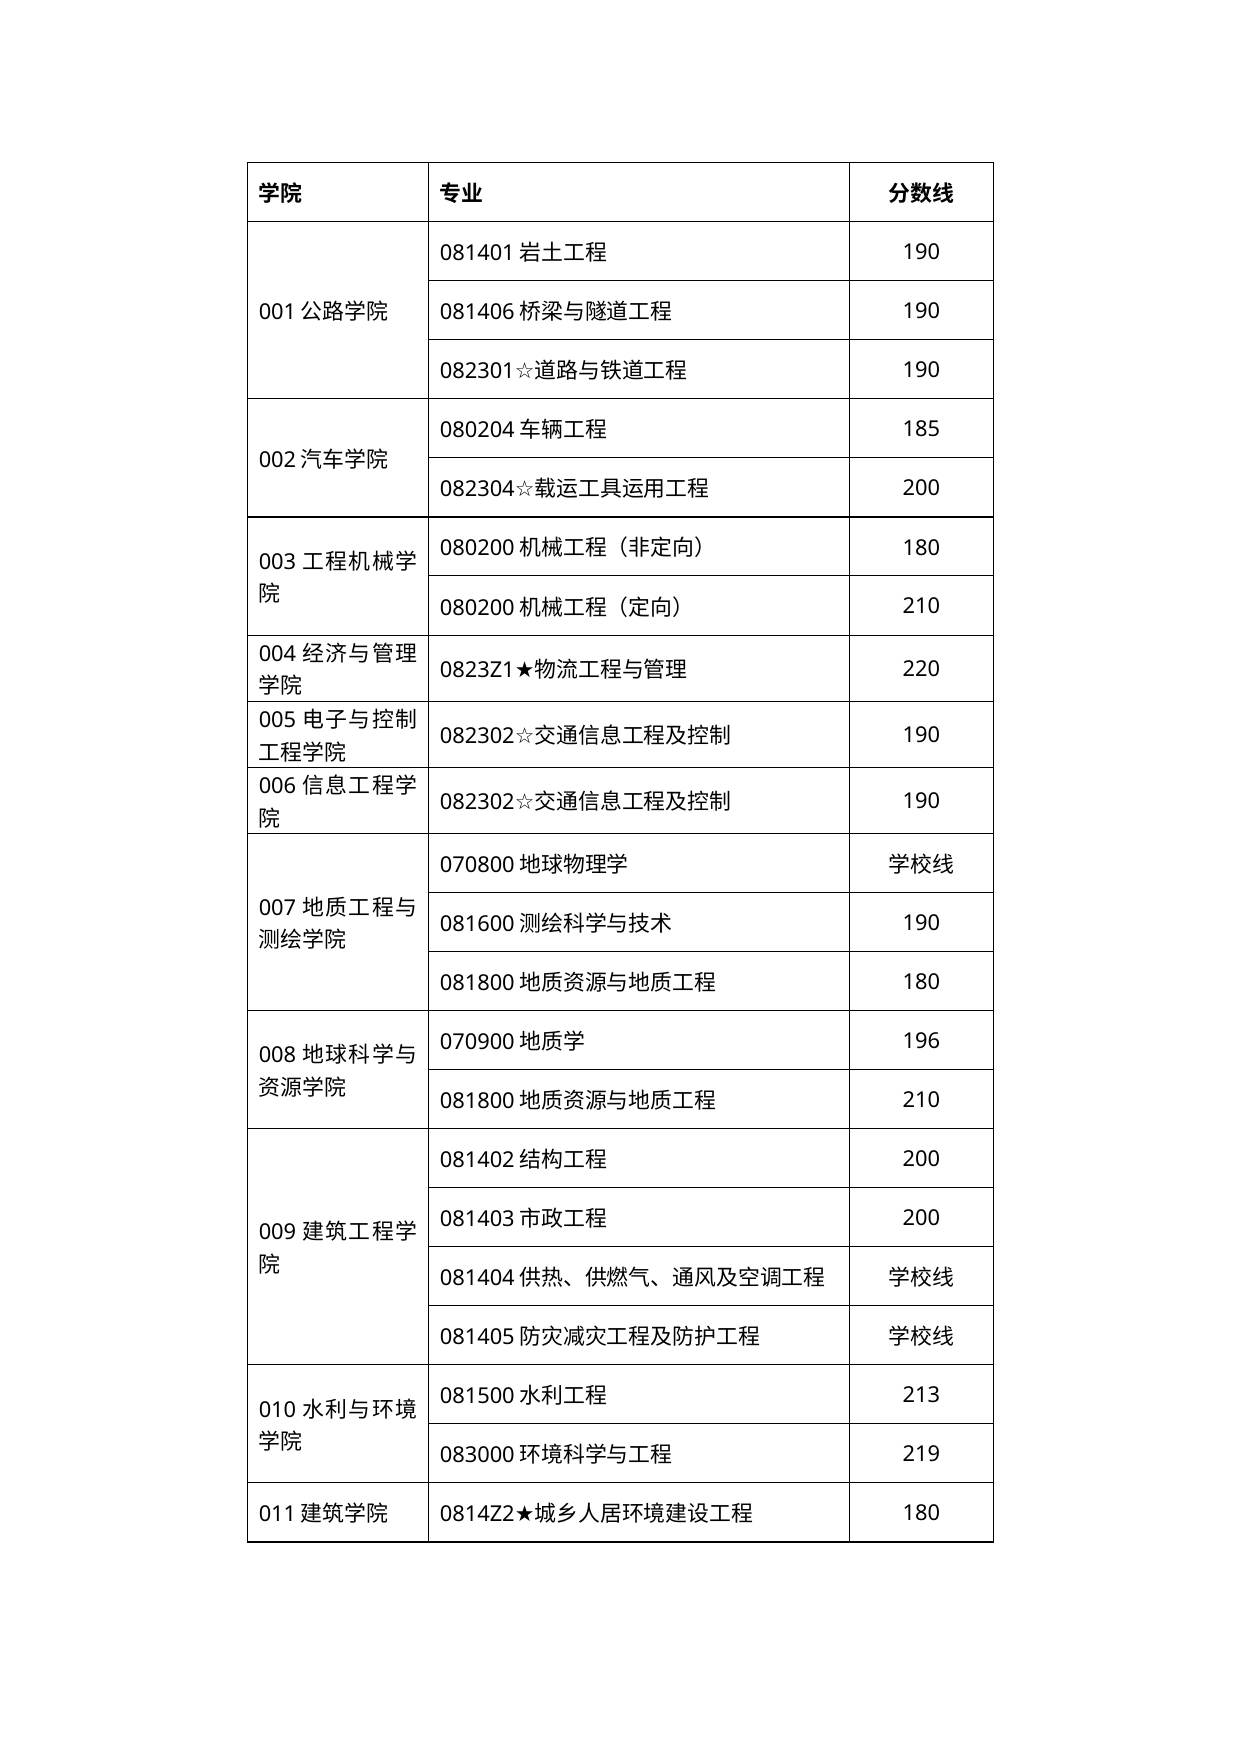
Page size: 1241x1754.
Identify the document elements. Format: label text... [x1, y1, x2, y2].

table_cell 200 [850, 1188, 993, 1246]
table_cell 180 [850, 1483, 993, 1541]
table_cell 081800地质资源与地质工程 [429, 1070, 849, 1128]
table_cell 210 [850, 576, 993, 634]
table_cell 220 [850, 636, 993, 701]
table_cell 学校线 [850, 834, 993, 892]
table_cell 081800地质资源与地质工程 [429, 952, 849, 1010]
table_cell 196 [850, 1011, 993, 1069]
table_cell 081600测绘科学与技术 [429, 893, 849, 951]
table_cell 082302☆交通信息工程及控制 [429, 702, 849, 767]
table_cell 081404供热、供燃气、通风及空调工程 [429, 1247, 849, 1305]
table_cell 190 [850, 281, 993, 339]
table_cell 210 [850, 1070, 993, 1128]
table_cell 082301☆道路与铁道工程 [429, 340, 849, 398]
table_cell 083000环境科学与工程 [429, 1424, 849, 1482]
table_header 学院 [248, 163, 428, 221]
table_cell 007地质工程与测绘学院 [248, 834, 428, 1010]
table_cell 082302☆交通信息工程及控制 [429, 768, 849, 833]
table_cell 190 [850, 222, 993, 280]
table_cell 219 [850, 1424, 993, 1482]
table_cell 200 [850, 1129, 993, 1187]
table_cell 070800地球物理学 [429, 834, 849, 892]
table_header 分数线 [850, 163, 993, 221]
table_header 专业 [429, 163, 849, 221]
table_cell 001公路学院 [248, 222, 428, 398]
table_cell 学校线 [850, 1306, 993, 1364]
table_cell 190 [850, 340, 993, 398]
table_cell 185 [850, 399, 993, 457]
table_cell 0814Z2★城乡人居环境建设工程 [429, 1483, 849, 1541]
table_cell 081405防灾减灾工程及防护工程 [429, 1306, 849, 1364]
table_cell 190 [850, 893, 993, 951]
table_cell 081401岩土工程 [429, 222, 849, 280]
table_cell 004经济与管理学院 [248, 636, 428, 701]
table_cell 009建筑工程学院 [248, 1129, 428, 1364]
table_cell 006信息工程学院 [248, 768, 428, 833]
table_cell 005电子与控制工程学院 [248, 702, 428, 767]
table_cell 190 [850, 768, 993, 833]
table_cell 180 [850, 518, 993, 575]
table_cell 011建筑学院 [248, 1483, 428, 1541]
table_cell 081402结构工程 [429, 1129, 849, 1187]
table_cell 070900地质学 [429, 1011, 849, 1069]
table_cell 0823Z1★物流工程与管理 [429, 636, 849, 701]
table_cell 180 [850, 952, 993, 1010]
table_cell 002汽车学院 [248, 399, 428, 516]
table_cell 082304☆载运工具运用工程 [429, 458, 849, 516]
table_cell 081406桥梁与隧道工程 [429, 281, 849, 339]
table_cell 080204车辆工程 [429, 399, 849, 457]
table_cell 010水利与环境学院 [248, 1365, 428, 1482]
table_cell 080200机械工程（定向） [429, 576, 849, 634]
table_cell 200 [850, 458, 993, 516]
table_cell 081500水利工程 [429, 1365, 849, 1423]
table_cell 081403市政工程 [429, 1188, 849, 1246]
table_cell 003工程机械学院 [248, 518, 428, 634]
table_cell 190 [850, 702, 993, 767]
table_cell 080200机械工程（非定向） [429, 518, 849, 575]
table_cell 213 [850, 1365, 993, 1423]
table_cell 学校线 [850, 1247, 993, 1305]
table_cell 008地球科学与资源学院 [248, 1011, 428, 1128]
